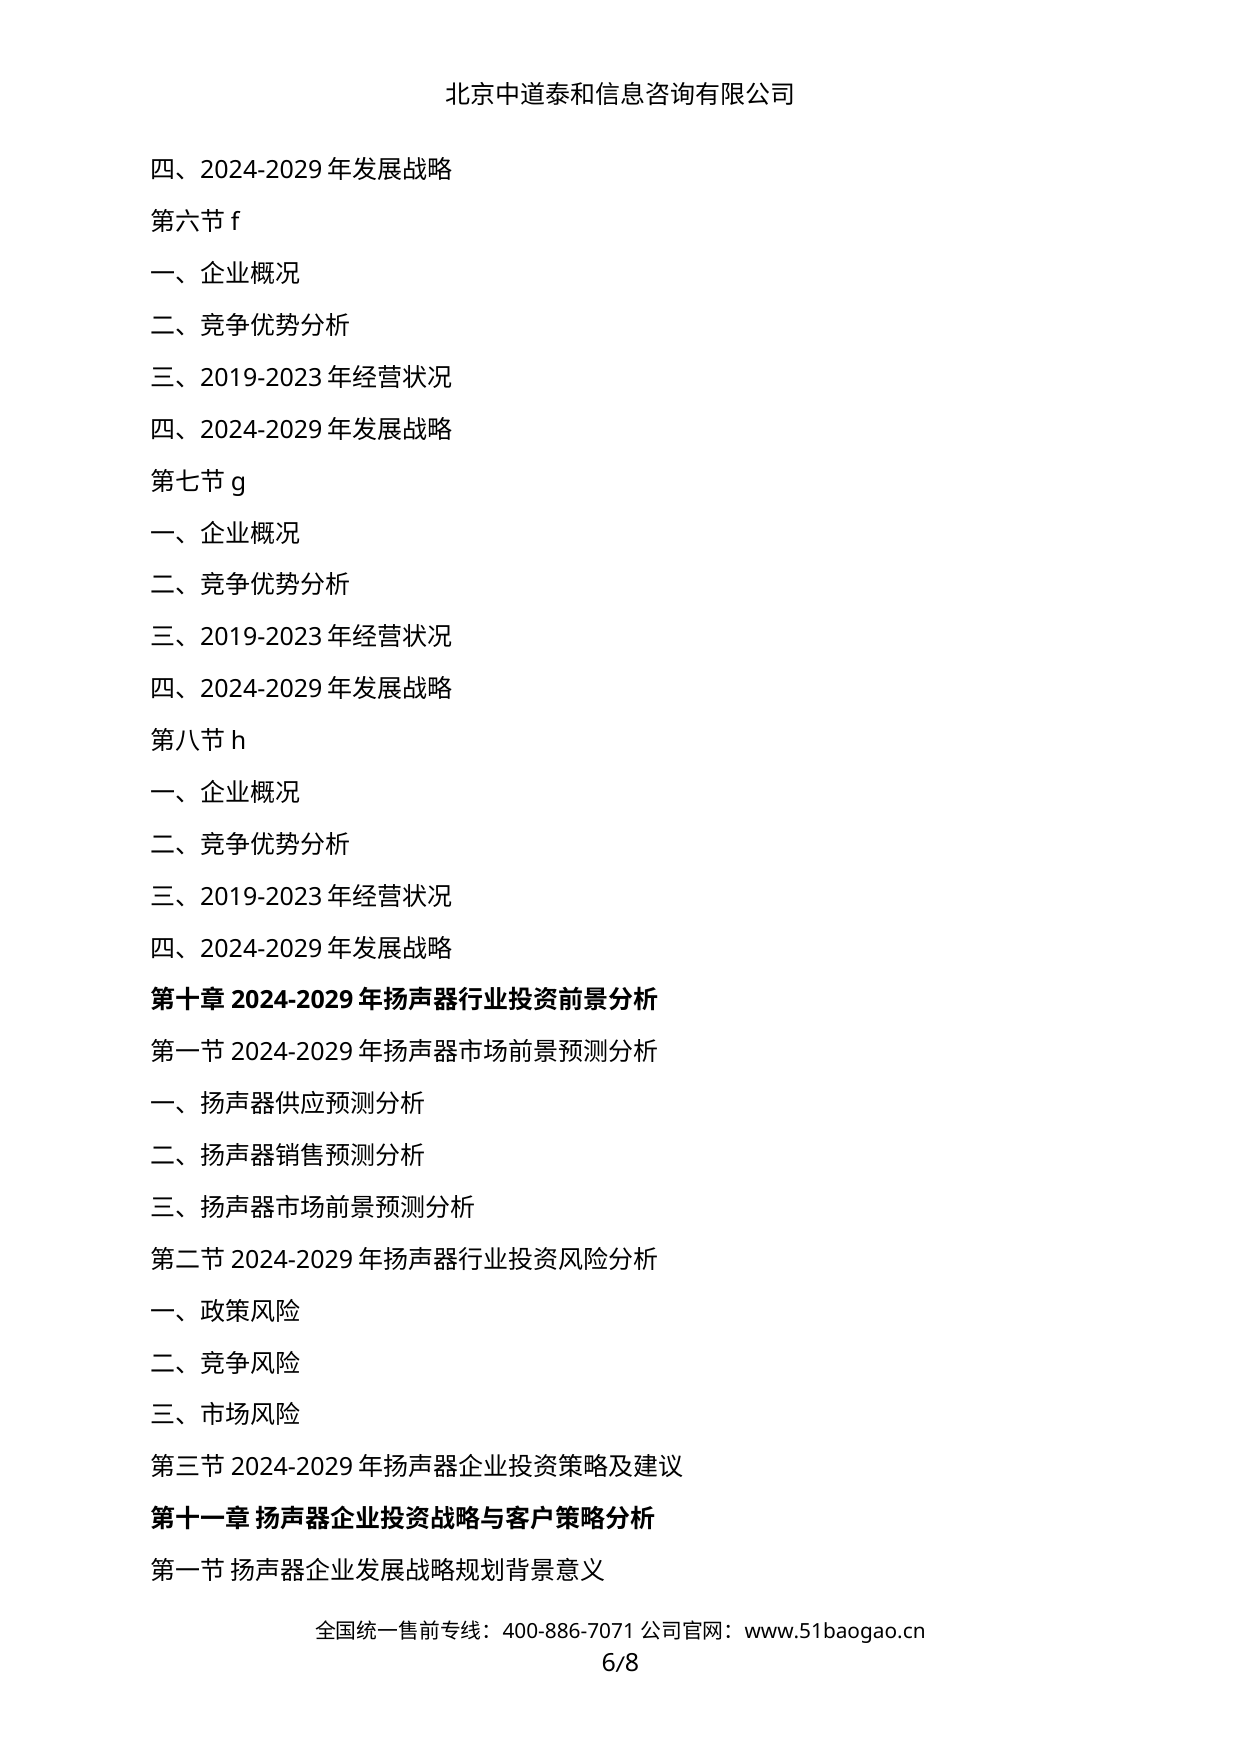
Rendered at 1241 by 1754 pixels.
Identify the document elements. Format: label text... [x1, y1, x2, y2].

text 一、政策风险 [150, 1291, 1090, 1327]
text 一、企业概况 [150, 254, 1090, 290]
text 一、企业概况 [150, 772, 1090, 809]
text 第十一章 扬声器企业投资战略与客户策略分析 [150, 1499, 1090, 1535]
text 四、2024-2029年发展战略 [150, 928, 1090, 964]
text 四、2024-2029年发展战略 [150, 409, 1090, 446]
text 三、2019-2023年经营状况 [150, 617, 1090, 653]
text 三、2019-2023年经营状况 [150, 357, 1090, 394]
text 二、竞争优势分析 [150, 824, 1090, 861]
text 第三节 2024-2029年扬声器企业投资策略及建议 [150, 1447, 1090, 1483]
text 二、竞争优势分析 [150, 306, 1090, 342]
text 二、竞争风险 [150, 1343, 1090, 1379]
text 第七节 g [150, 461, 1090, 497]
text 三、扬声器市场前景预测分析 [150, 1187, 1090, 1224]
text 四、2024-2029年发展战略 [150, 150, 1090, 186]
text 第十章 2024-2029年扬声器行业投资前景分析 [150, 980, 1090, 1016]
text 第八节 h [150, 721, 1090, 757]
text 第一节 2024-2029年扬声器市场前景预测分析 [150, 1032, 1090, 1068]
text 三、2019-2023年经营状况 [150, 876, 1090, 912]
text 三、市场风险 [150, 1395, 1090, 1431]
text 第二节 2024-2029年扬声器行业投资风险分析 [150, 1239, 1090, 1276]
text 一、扬声器供应预测分析 [150, 1084, 1090, 1120]
text 二、扬声器销售预测分析 [150, 1136, 1090, 1172]
text 第一节 扬声器企业发展战略规划背景意义 [150, 1551, 1090, 1587]
text 一、企业概况 [150, 513, 1090, 549]
text 二、竞争优势分析 [150, 565, 1090, 601]
text 四、2024-2029年发展战略 [150, 669, 1090, 705]
text 第六节 f [150, 202, 1090, 238]
